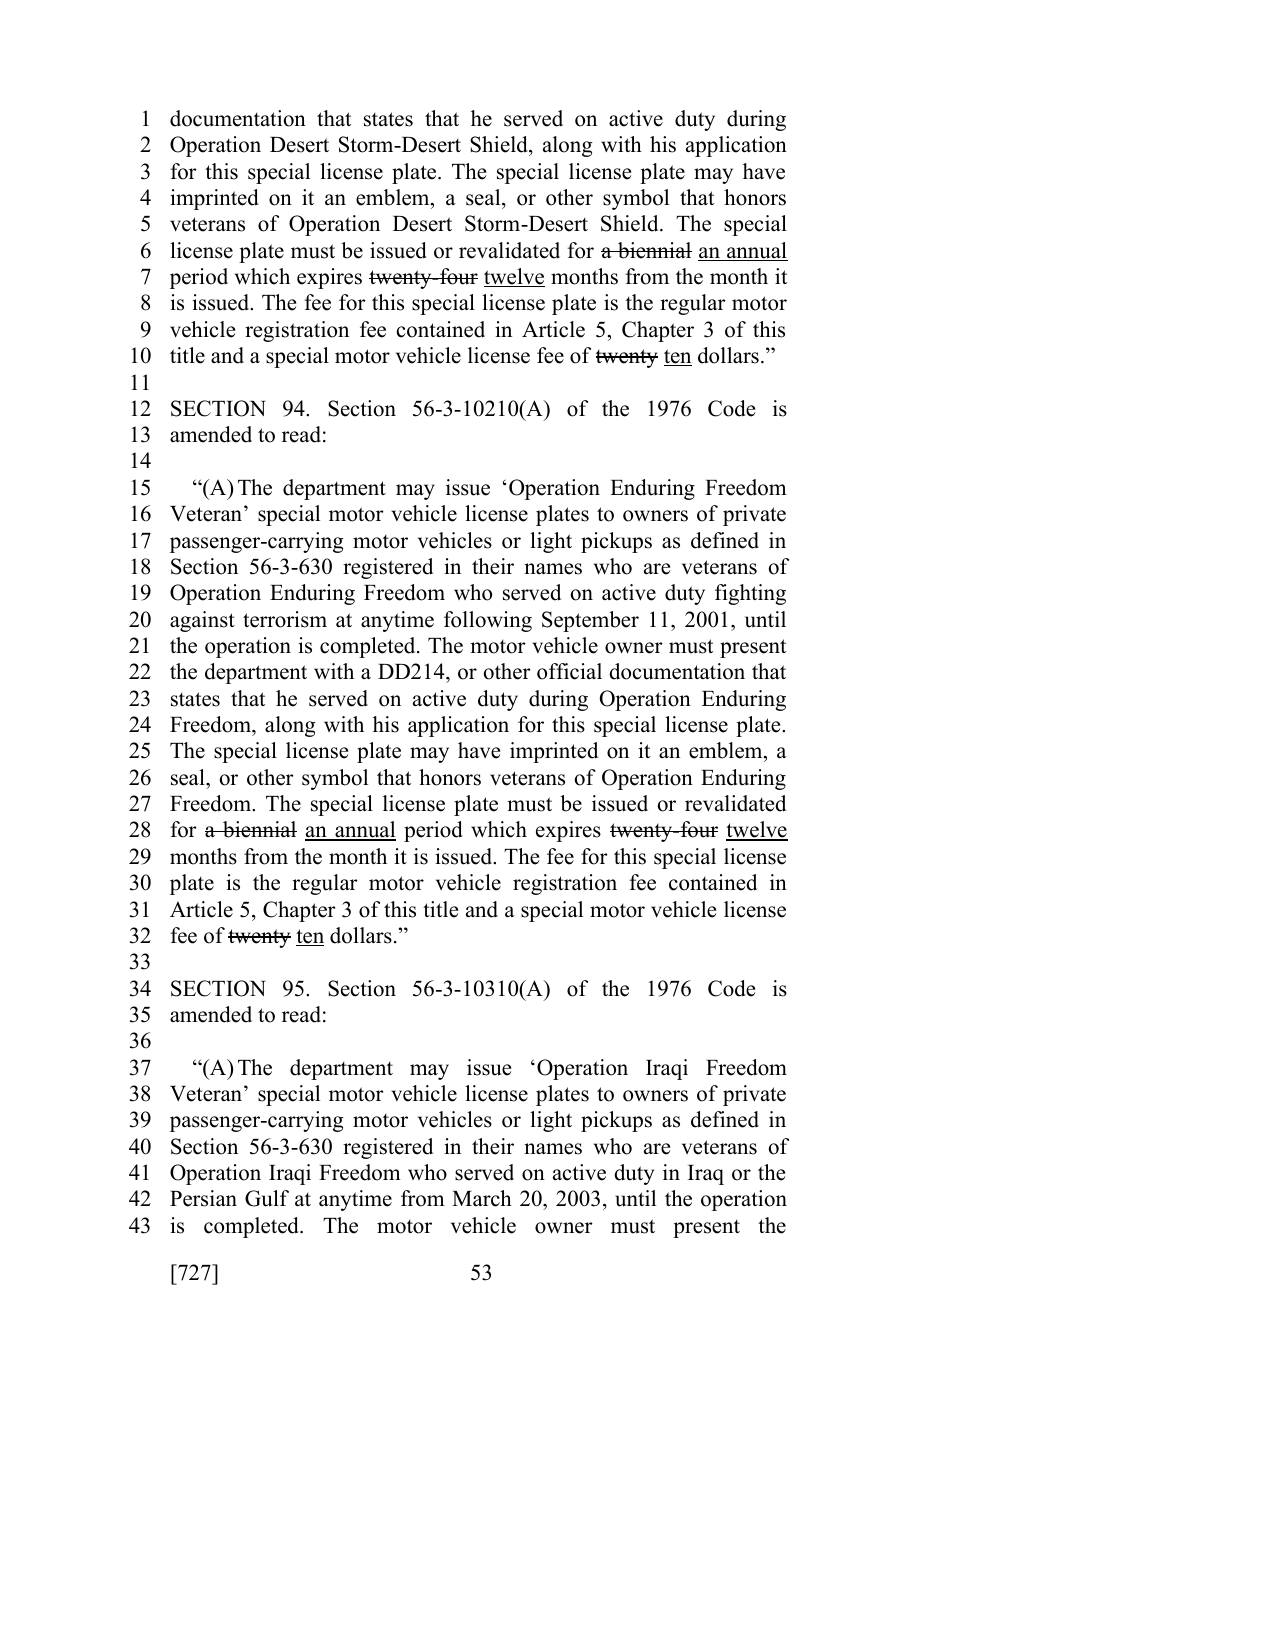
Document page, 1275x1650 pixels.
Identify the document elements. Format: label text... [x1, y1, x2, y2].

text SECTION 94. Section 56-3-10210(A) of the 1976 Code is amended to read: [169, 395, 787, 448]
text “(A) The department may issue ‘Operation Enduring Freedom Veteran’ special motor vehicle license plates to owners of private passenger-carrying motor vehicles or light pickups as defined in Section 56-3-630 registered in their names who are veterans of Operation Enduring Freedom who served on active duty fighting against terrorism at anytime following September 11, 2001, until the operation is completed. The motor vehicle owner must present the department with a DD214, or other official documentation that states that he served on active duty during Operation Enduring Freedom, along with his application for this special license plate. The special license plate may have imprinted on it an emblem, a seal, or other symbol that honors veterans of Operation Enduring Freedom. The special license plate must be issued or revalidated for a biennial an annual period which expires twenty-four twelve months from the month it is issued. The fee for this special license plate is the regular motor vehicle registration fee contained in Article 5, Chapter 3 of this title and a special motor vehicle license fee of twenty ten dollars.” [169, 474, 787, 948]
text SECTION 95. Section 56-3-10310(A) of the 1976 Code is amended to read: [169, 975, 787, 1027]
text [169, 105, 787, 368]
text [169, 1054, 787, 1238]
